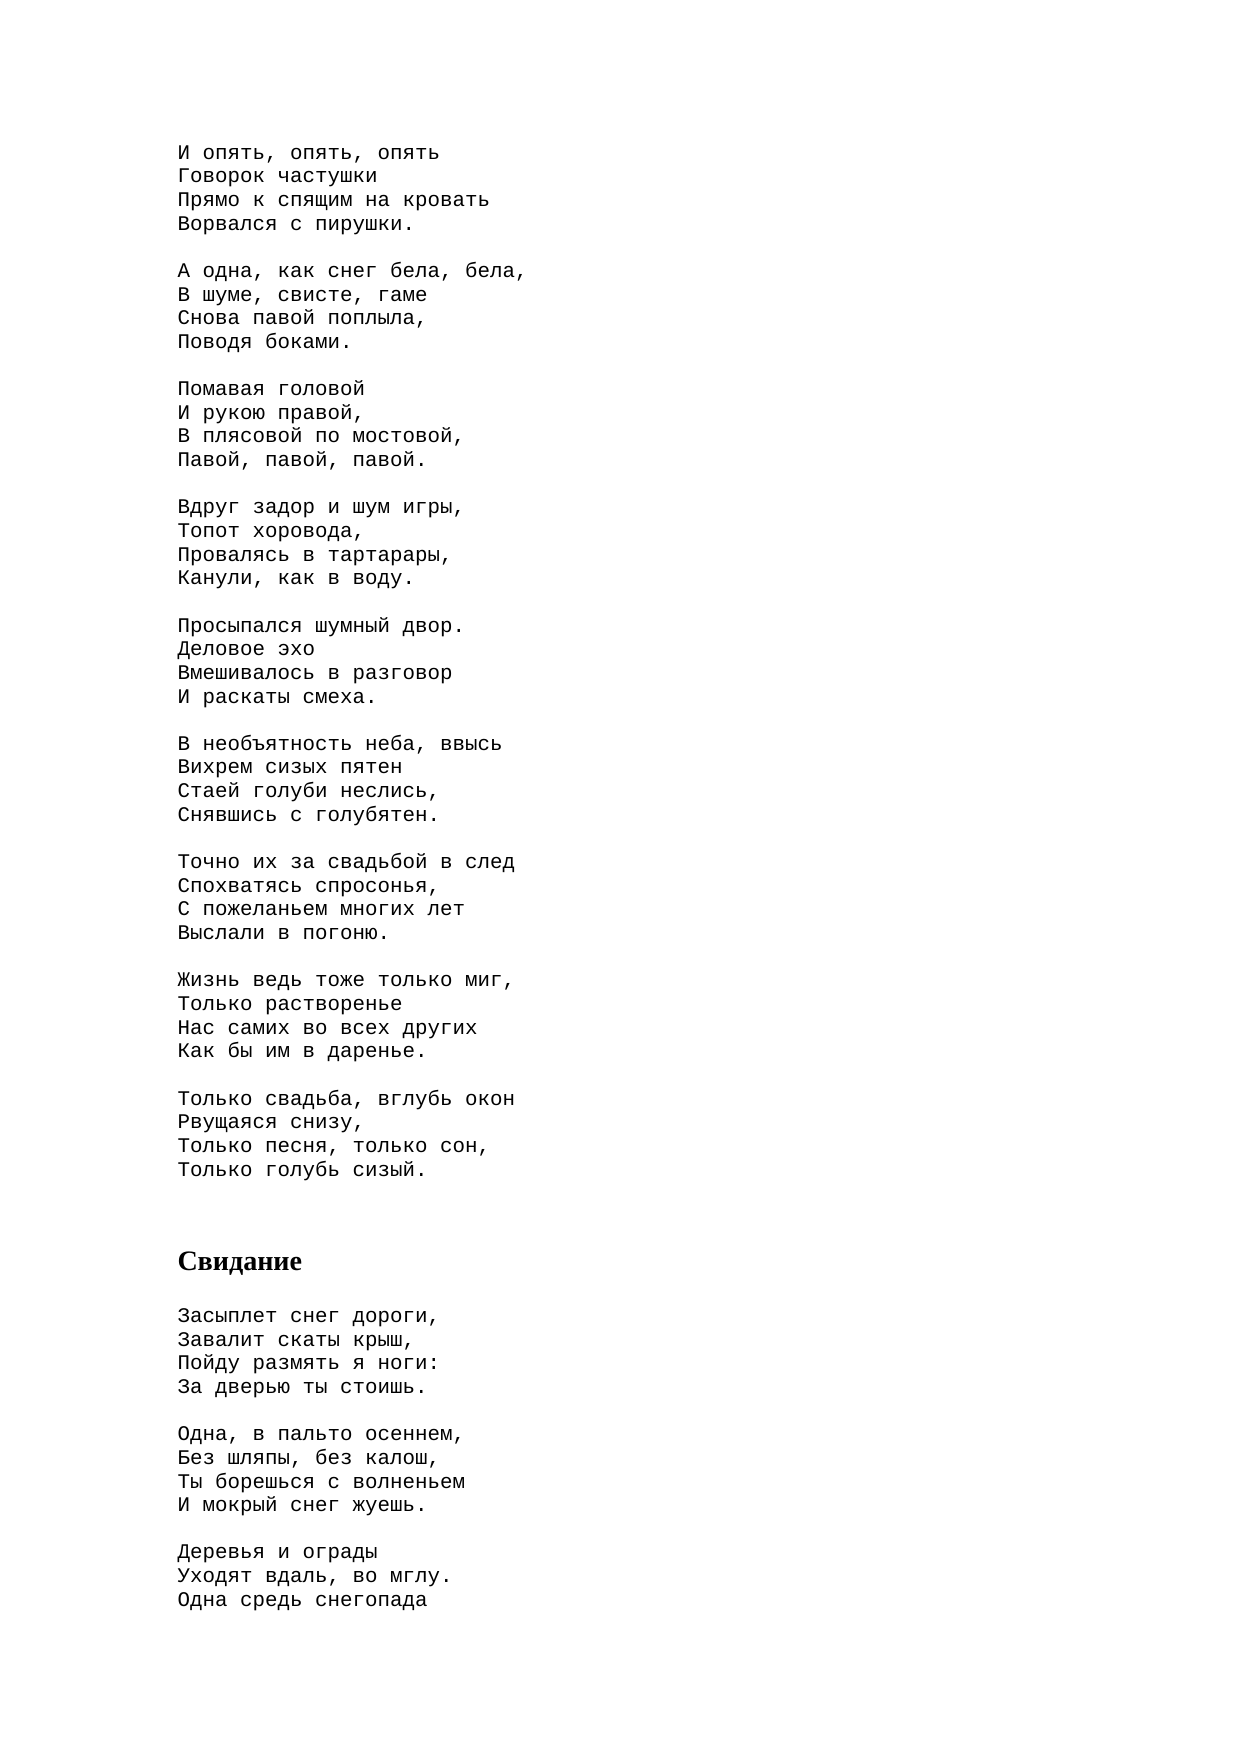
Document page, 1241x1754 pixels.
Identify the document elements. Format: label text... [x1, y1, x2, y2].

text Помавая головой [177, 378, 1152, 402]
text Ты борешься с волненьем [177, 1471, 1152, 1494]
subtitle Свидание [177, 1243, 1152, 1276]
text Нас самих во всех других [177, 1017, 1152, 1040]
text Жизнь ведь тоже только миг, [177, 969, 1152, 993]
text Одна, в пальто осеннем, [177, 1423, 1152, 1447]
text Точно их за свадьбой в след [177, 851, 1152, 875]
text Говорок частушки [177, 165, 1152, 189]
text Канули, как в воду. [177, 567, 1152, 591]
text Только свадьба, вглубь окон [177, 1088, 1152, 1111]
text Только растворенье [177, 993, 1152, 1017]
text Снова павой поплыла, [177, 307, 1152, 331]
text Уходят вдаль, во мглу. [177, 1565, 1152, 1589]
text Завалит скаты крыш, [177, 1329, 1152, 1352]
text И раскаты смеха. [177, 686, 1152, 709]
text Как бы им в даренье. [177, 1040, 1152, 1064]
text Прямо к спящим на кровать [177, 189, 1152, 213]
text Засыплет снег дороги, [177, 1305, 1152, 1329]
text Павой, павой, павой. [177, 449, 1152, 473]
text Спохватясь спросонья, [177, 875, 1152, 898]
text И опять, опять, опять [177, 142, 1152, 165]
text В необъятность неба, ввысь [177, 733, 1152, 757]
text Выслали в погоню. [177, 922, 1152, 946]
text Без шляпы, без калош, [177, 1447, 1152, 1471]
text Ворвался с пирушки. [177, 213, 1152, 236]
text Провалясь в тартарары, [177, 544, 1152, 567]
text В шуме, свисте, гаме [177, 284, 1152, 307]
text Стаей голуби неслись, [177, 780, 1152, 804]
text С пожеланьем многих лет [177, 898, 1152, 922]
text Вихрем сизых пятен [177, 757, 1152, 780]
text Деревья и ограды [177, 1542, 1152, 1565]
text В плясовой по мостовой, [177, 426, 1152, 449]
text Поводя боками. [177, 331, 1152, 354]
text Деловое эхо [177, 638, 1152, 662]
text Снявшись с голубятен. [177, 804, 1152, 827]
text Одна средь снегопада [177, 1589, 1152, 1612]
text Рвущаяся снизу, [177, 1111, 1152, 1135]
text Только песня, только сон, [177, 1135, 1152, 1158]
text Только голубь сизый. [177, 1158, 1152, 1182]
text И мокрый снег жуешь. [177, 1494, 1152, 1518]
text Топот хоровода, [177, 520, 1152, 544]
text За дверью ты стоишь. [177, 1376, 1152, 1400]
text Просыпался шумный двор. [177, 615, 1152, 638]
text Пойду размять я ноги: [177, 1352, 1152, 1376]
text И рукою правой, [177, 402, 1152, 426]
text Вмешивалось в разговор [177, 662, 1152, 686]
text А одна, как снег бела, бела, [177, 260, 1152, 284]
text Вдруг задор и шум игры, [177, 496, 1152, 520]
